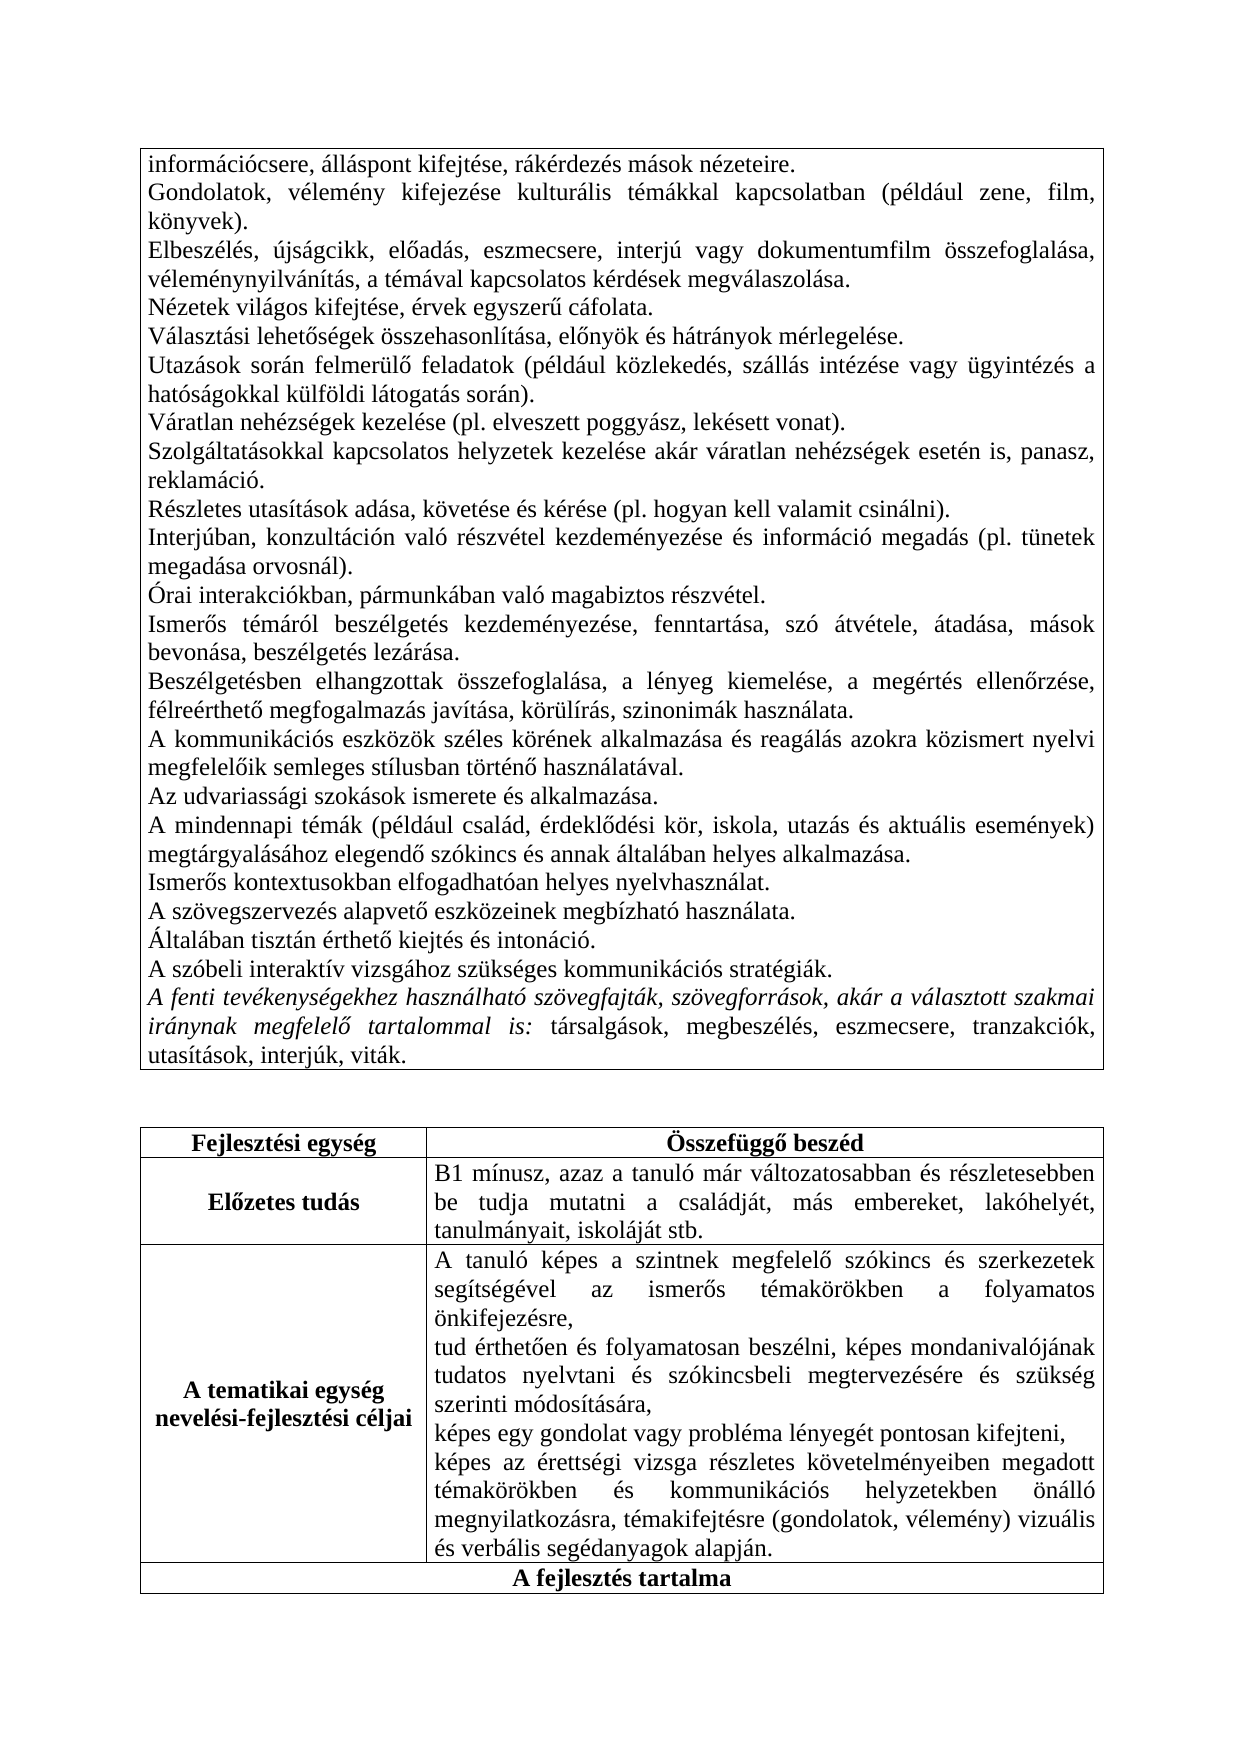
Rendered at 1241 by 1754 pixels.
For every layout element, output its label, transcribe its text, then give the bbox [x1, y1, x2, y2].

table_cell Előzetes tudás [141, 1158, 426, 1244]
table_cell A tanuló képes a szintnek megfelelő szókincs és szerkezetek segítségével az ismerős témakörökben a folyamatos önkifejezésre, tud érthetően és folyamatosan beszélni, képes mondanivalójának tudatos nyelvtani és szókincsbeli megtervezésére és szükség szerinti módosítására, képes egy gondolat vagy probléma lényegét pontosan kifejteni, képes az érettségi vizsga részletes követelményeiben megadott témakörökben és kommunikációs helyzetekben önálló megnyilatkozásra, témakifejtésre (gondolatok, vélemény) vizuális és verbális segédanyagok alapján. [427, 1245, 1103, 1562]
table_header Fejlesztési egység [141, 1128, 426, 1157]
table_cell A tematikai egység nevelési-fejlesztési céljai [141, 1245, 426, 1562]
table_header Összefüggő beszéd [427, 1128, 1103, 1157]
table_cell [141, 149, 1103, 1069]
table_cell B1 mínusz, azaz a tanuló már változatosabban és részletesebben be tudja mutatni a családját, más embereket, lakóhelyét, tanulmányait, iskoláját stb. [427, 1158, 1103, 1244]
table_cell A fejlesztés tartalma [141, 1563, 1103, 1593]
